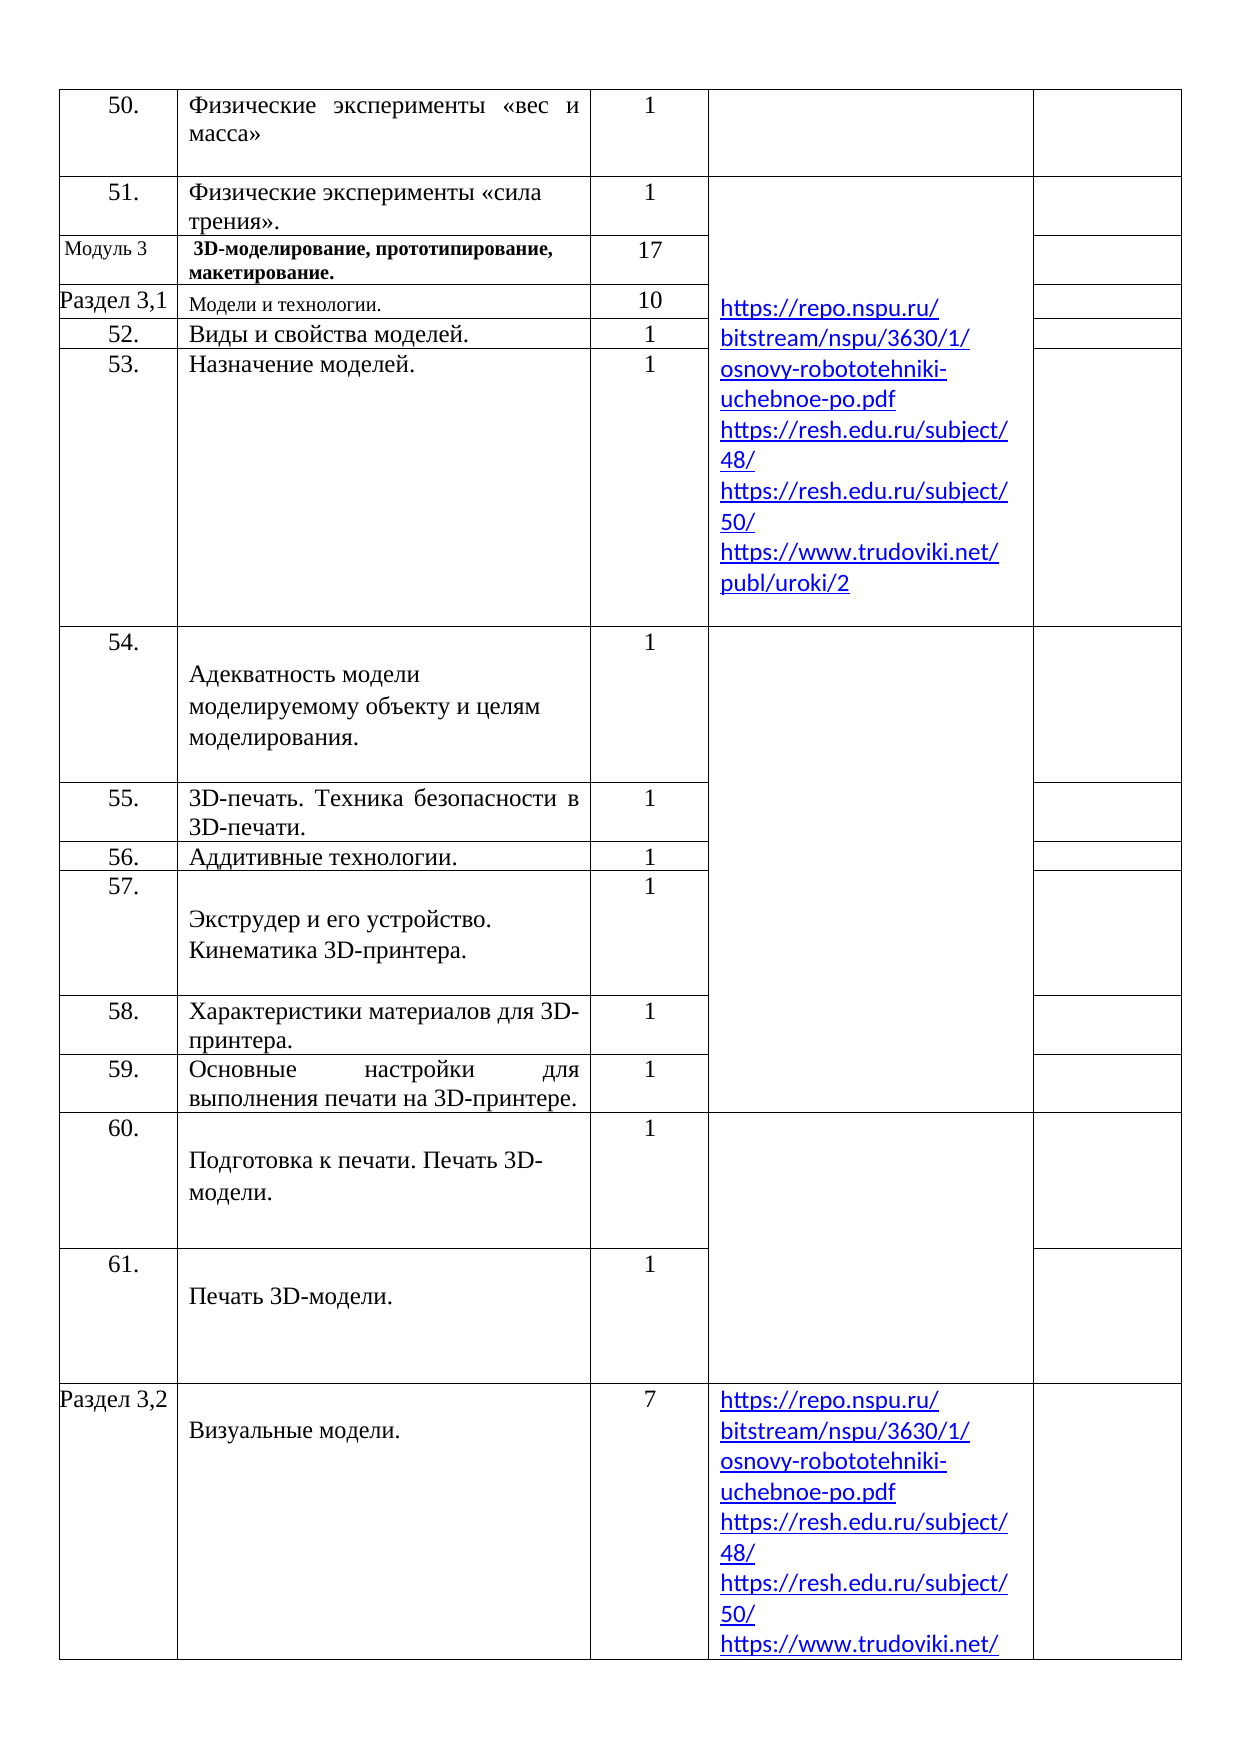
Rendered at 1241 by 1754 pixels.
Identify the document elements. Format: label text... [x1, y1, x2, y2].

table_cell [1034, 1055, 1181, 1112]
table_cell Модели и технологии. [178, 285, 590, 318]
table_cell [709, 1113, 1033, 1383]
table_cell Адекватность модели моделируемому объекту и целям моделирования. [178, 627, 590, 782]
table_cell [1034, 1384, 1181, 1659]
table_cell Физические эксперименты «вес и масса» [178, 90, 590, 176]
table_cell 1 [591, 783, 708, 841]
table_cell [1034, 90, 1181, 176]
table_cell Модуль 3 [60, 236, 177, 284]
table_cell Печать 3D-модели. [178, 1249, 590, 1383]
table_cell 7 [591, 1384, 708, 1659]
table_cell [1034, 319, 1181, 348]
table_cell [60, 90, 177, 176]
table_cell [60, 177, 177, 234]
table_cell Экструдер и его устройство. Кинематика 3D-принтера. [178, 871, 590, 995]
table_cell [709, 1384, 1033, 1659]
table_cell [60, 627, 177, 782]
table_cell [60, 1113, 177, 1248]
table_cell Основные настройки для выполнения печати на 3D-принтере. [178, 1055, 590, 1112]
table_cell 1 [591, 1113, 708, 1248]
table_cell 10 [591, 285, 708, 318]
table_cell [709, 627, 1033, 1112]
table_cell [1034, 236, 1181, 284]
table_cell 1 [591, 627, 708, 782]
table_cell 1 [591, 90, 708, 176]
table_cell [60, 783, 177, 841]
table_cell [1034, 1249, 1181, 1383]
table_cell 1 [591, 177, 708, 234]
table_cell [60, 871, 177, 995]
table_cell 3D-моделирование, прототипирование, макетирование. [178, 236, 590, 284]
table_cell Подготовка к печати. Печать 3D-модели. [178, 1113, 590, 1248]
table_cell 3D-печать. Техника безопасности в 3D-печати. [178, 783, 590, 841]
table_cell [1034, 177, 1181, 234]
table_cell 1 [591, 319, 708, 348]
table_cell Визуальные модели. [178, 1384, 590, 1659]
table_cell [60, 1055, 177, 1112]
table_cell Раздел 3,2 [60, 1384, 177, 1659]
table_cell 1 [591, 349, 708, 626]
table_cell [60, 996, 177, 1053]
table_cell 1 [591, 842, 708, 870]
table_cell [1034, 285, 1181, 318]
table_cell [1034, 627, 1181, 782]
table_cell 1 [591, 996, 708, 1053]
table_cell [1034, 349, 1181, 626]
table_cell [60, 1249, 177, 1383]
table_cell [1034, 842, 1181, 870]
table_cell 1 [591, 1055, 708, 1112]
table_cell 1 [591, 1249, 708, 1383]
table_cell [60, 842, 177, 870]
table_cell Аддитивные технологии. [178, 842, 590, 870]
table_cell [60, 319, 177, 348]
table_cell Характеристики материалов для 3D-принтера. [178, 996, 590, 1053]
table_cell [1034, 996, 1181, 1053]
table_cell [60, 349, 177, 626]
table_cell 1 [591, 871, 708, 995]
table_cell Раздел 3,1 [60, 285, 177, 318]
table_cell Назначение моделей. [178, 349, 590, 626]
table_cell 17 [591, 236, 708, 284]
table_cell [1034, 1113, 1181, 1248]
table_cell [1034, 871, 1181, 995]
table_cell [1034, 783, 1181, 841]
table_cell Физические эксперименты «сила трения». [178, 177, 590, 234]
table_cell Виды и свойства моделей. [178, 319, 590, 348]
